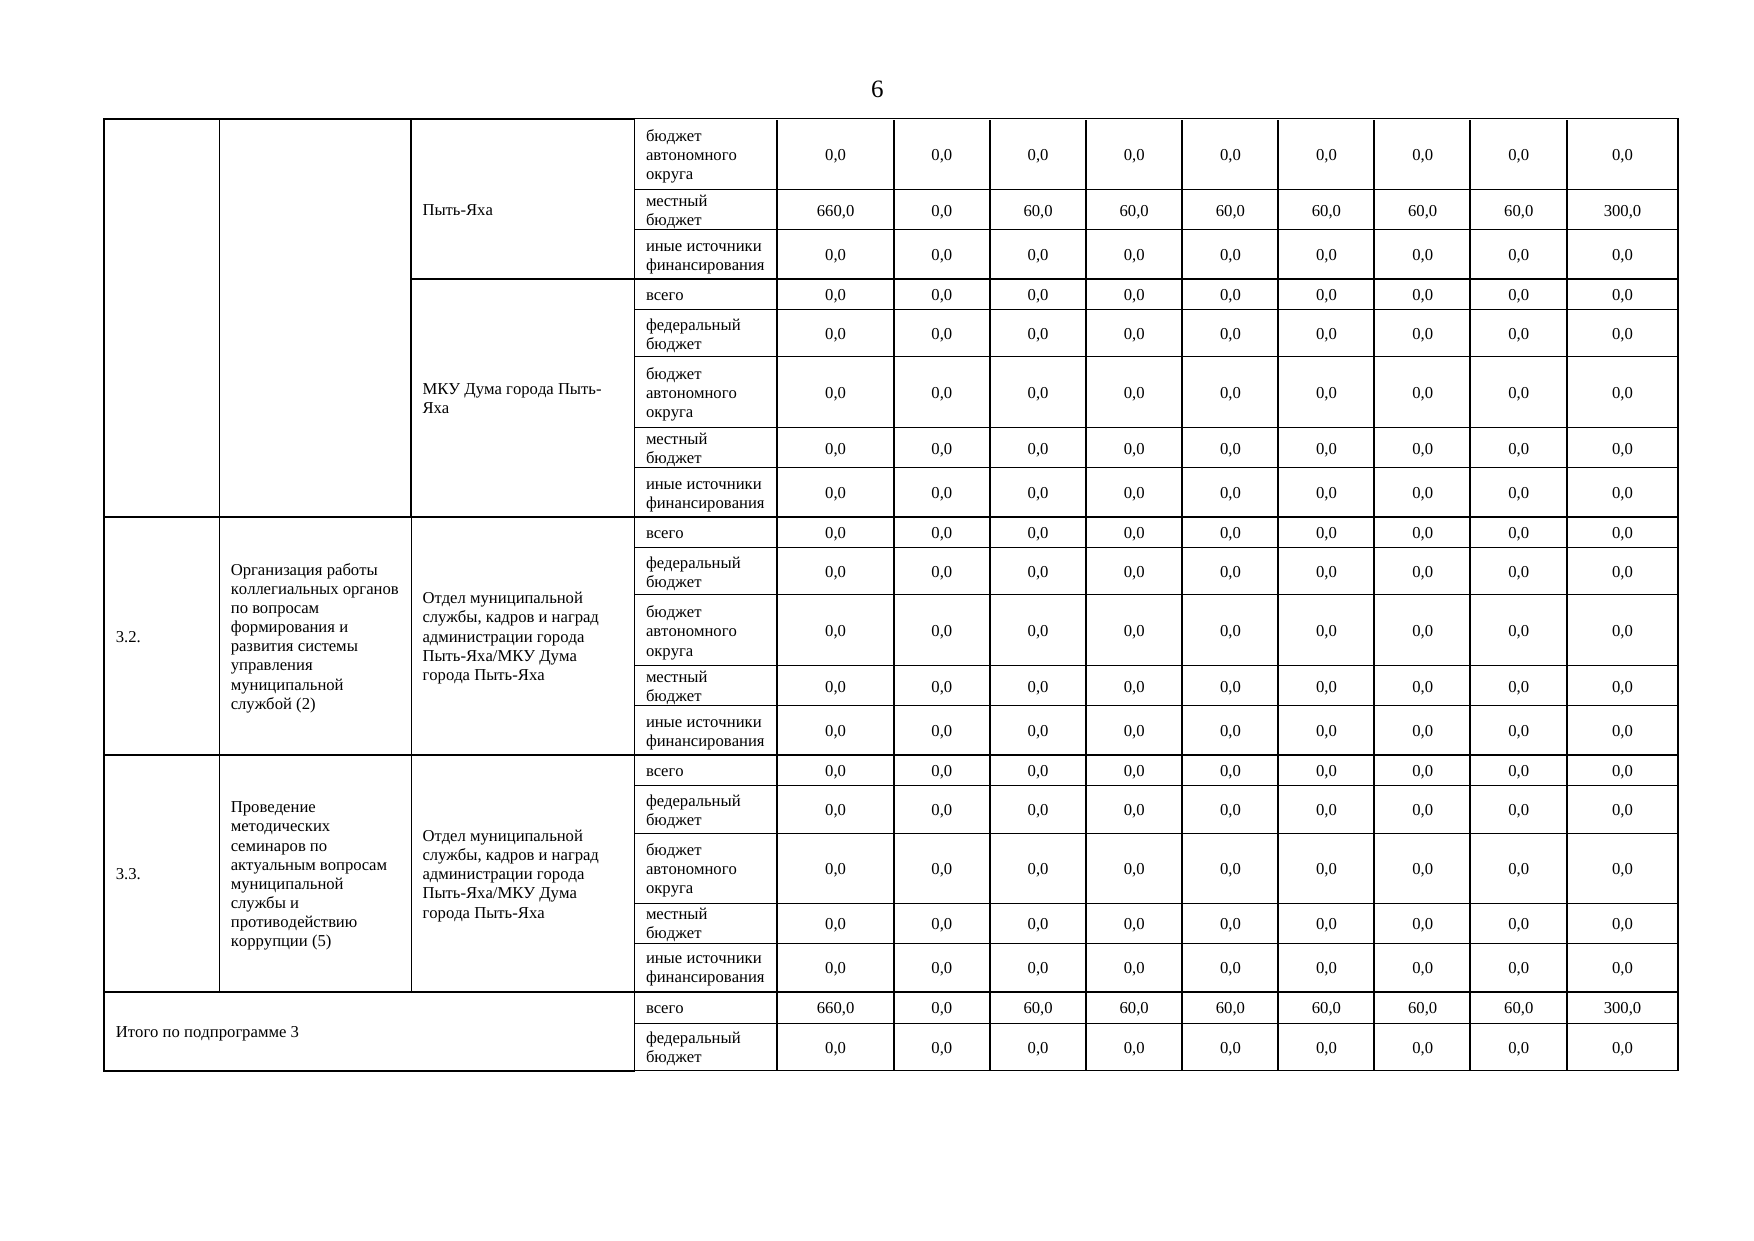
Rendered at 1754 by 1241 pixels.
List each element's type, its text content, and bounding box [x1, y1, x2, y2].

table_cell 60,0 [991, 190, 1085, 229]
table_cell 0,0 [1183, 280, 1277, 309]
table_cell местный бюджет [635, 666, 776, 705]
table_cell 0,0 [1568, 904, 1677, 942]
table_cell 0,0 [1471, 786, 1566, 832]
table_cell 0,0 [778, 548, 893, 594]
table_cell 0,0 [1470, 119, 1567, 189]
table_cell 0,0 [1087, 230, 1181, 278]
table_cell 0,0 [1375, 280, 1469, 309]
table_cell 0,0 [1567, 119, 1677, 189]
table_cell 0,0 [778, 357, 893, 427]
table_cell 0,0 [1471, 904, 1566, 942]
table_cell бюджет автономного округа [635, 119, 777, 189]
table_cell 0,0 [1375, 904, 1469, 942]
table_cell 0,0 [1279, 904, 1373, 942]
table_cell 0,0 [1568, 756, 1677, 785]
table_cell 0,0 [1375, 786, 1469, 832]
table_cell МКУ Дума города Пыть-Яха [412, 280, 634, 516]
table_cell 3.2. [105, 518, 219, 754]
table_cell 60,0 [1375, 993, 1469, 1022]
table_cell 0,0 [1278, 119, 1374, 189]
table_cell 0,0 [1568, 786, 1677, 832]
table_cell 60,0 [1471, 993, 1566, 1022]
table_cell Проведение методических семинаров по актуальным вопросам муниципальной службы и противодействию коррупции (5) [220, 756, 411, 991]
table_cell 0,0 [991, 428, 1085, 467]
table_cell 0,0 [1182, 119, 1278, 189]
table_cell 0,0 [1568, 428, 1677, 467]
table_cell 0,0 [1279, 666, 1373, 705]
table_cell 0,0 [895, 357, 989, 427]
table_cell 0,0 [1568, 834, 1677, 903]
table_cell местный бюджет [635, 190, 776, 229]
table_cell 0,0 [1375, 944, 1469, 991]
table_cell 0,0 [1568, 357, 1677, 427]
table_cell 0,0 [894, 119, 990, 189]
table_cell 0,0 [1279, 944, 1373, 991]
table_cell 0,0 [1471, 706, 1566, 754]
table_cell федеральный бюджет [635, 786, 776, 832]
table_cell 60,0 [1279, 993, 1373, 1022]
table_cell 0,0 [1568, 230, 1677, 278]
table_cell 0,0 [895, 230, 989, 278]
table_cell 0,0 [991, 834, 1085, 903]
table_cell 60,0 [1087, 190, 1181, 229]
table_cell 0,0 [1375, 706, 1469, 754]
table_cell иные источники финансирования [635, 706, 776, 754]
table_cell 0,0 [1471, 357, 1566, 427]
table_cell 0,0 [1471, 595, 1566, 665]
table_cell 0,0 [778, 595, 893, 665]
table_cell 0,0 [1279, 756, 1373, 785]
table_cell 0,0 [1375, 518, 1469, 547]
table_cell 0,0 [991, 904, 1085, 942]
table_cell 0,0 [895, 904, 989, 942]
table_cell 0,0 [895, 1024, 989, 1069]
table_cell 0,0 [1375, 834, 1469, 903]
table_cell 0,0 [991, 518, 1085, 547]
table_cell всего [635, 518, 776, 547]
table_cell 300,0 [1568, 993, 1677, 1022]
table_cell 0,0 [778, 518, 893, 547]
table_cell 60,0 [1471, 190, 1566, 229]
table_cell 0,0 [1087, 666, 1181, 705]
table_cell 0,0 [1279, 786, 1373, 832]
table_cell 0,0 [1471, 280, 1566, 309]
table_cell 0,0 [895, 756, 989, 785]
table_cell 0,0 [1183, 706, 1277, 754]
table_cell 0,0 [1375, 595, 1469, 665]
table_cell 0,0 [1375, 428, 1469, 467]
table_cell 0,0 [1568, 595, 1677, 665]
table_cell 0,0 [991, 468, 1085, 516]
table_cell 0,0 [1279, 357, 1373, 427]
table_cell 0,0 [1183, 518, 1277, 547]
table_cell 0,0 [1471, 756, 1566, 785]
table_cell 0,0 [1087, 468, 1181, 516]
table_cell бюджет автономного округа [635, 834, 776, 903]
table_cell 0,0 [895, 786, 989, 832]
table_cell 0,0 [990, 119, 1086, 189]
table_cell бюджет автономного округа [635, 595, 776, 665]
table_cell 0,0 [991, 310, 1085, 356]
table_cell 0,0 [1471, 834, 1566, 903]
table_cell Итого по подпрограмме 3 [105, 993, 634, 1069]
table_cell 0,0 [1279, 280, 1373, 309]
table_cell 60,0 [1375, 190, 1469, 229]
table_cell 0,0 [1087, 756, 1181, 785]
table_cell 60,0 [1183, 190, 1277, 229]
table_cell 0,0 [1183, 944, 1277, 991]
table_cell федеральный бюджет [635, 310, 776, 356]
table_cell 0,0 [1183, 666, 1277, 705]
table_cell 660,0 [778, 993, 893, 1022]
table_cell 0,0 [1568, 280, 1677, 309]
table_cell 0,0 [778, 904, 893, 942]
table_cell 0,0 [1087, 706, 1181, 754]
table_cell 0,0 [991, 357, 1085, 427]
table_cell 0,0 [895, 310, 989, 356]
table_cell 0,0 [895, 834, 989, 903]
table_cell 0,0 [778, 428, 893, 467]
table_cell 0,0 [1375, 1024, 1469, 1069]
table_cell Отдел муниципальной службы, кадров и наград администрации города Пыть-Яха/МКУ Дума города Пыть-Яха [412, 756, 634, 991]
table_cell 0,0 [778, 468, 893, 516]
table_cell 0,0 [778, 756, 893, 785]
table_cell 0,0 [1279, 706, 1373, 754]
table_cell 0,0 [1183, 756, 1277, 785]
table_cell 0,0 [1279, 230, 1373, 278]
table_cell 0,0 [777, 119, 893, 189]
table_cell 0,0 [991, 666, 1085, 705]
table_cell 3.3. [105, 756, 219, 991]
table_cell Отдел муниципальной службы, кадров и наград администрации города Пыть-Яха/МКУ Дума города Пыть-Яха [412, 518, 634, 754]
table_cell иные источники финансирования [635, 944, 776, 991]
table_cell 0,0 [1183, 230, 1277, 278]
table_cell 60,0 [1087, 993, 1181, 1022]
table_cell 0,0 [1375, 468, 1469, 516]
table_cell 0,0 [1279, 1024, 1373, 1069]
table_cell 0,0 [895, 944, 989, 991]
table_cell 0,0 [778, 280, 893, 309]
table_cell 0,0 [778, 706, 893, 754]
table_cell 0,0 [1568, 468, 1677, 516]
table_cell 0,0 [1471, 666, 1566, 705]
table_cell 0,0 [895, 280, 989, 309]
table_cell Организация работы коллегиальных органов по вопросам формирования и развития системы управления муниципальной службой (2) [220, 518, 411, 754]
table_cell 0,0 [1279, 310, 1373, 356]
table_cell 0,0 [1568, 1024, 1677, 1069]
table_cell иные источники финансирования [635, 468, 776, 516]
table_cell 0,0 [1568, 518, 1677, 547]
table_cell 0,0 [1279, 428, 1373, 467]
table_cell 0,0 [1568, 310, 1677, 356]
table_cell 60,0 [1279, 190, 1373, 229]
table_cell всего [635, 993, 776, 1022]
table_cell 0,0 [1183, 468, 1277, 516]
table_cell 0,0 [778, 310, 893, 356]
table_cell 60,0 [991, 993, 1085, 1022]
table_cell 0,0 [1087, 786, 1181, 832]
table_cell 0,0 [1568, 944, 1677, 991]
table_cell 0,0 [1375, 357, 1469, 427]
table_cell 0,0 [1183, 904, 1277, 942]
table_cell 0,0 [1183, 357, 1277, 427]
table_cell 0,0 [991, 756, 1085, 785]
table_cell 0,0 [1183, 428, 1277, 467]
table_cell всего [635, 756, 776, 785]
table_cell 0,0 [991, 280, 1085, 309]
table_cell всего [635, 280, 776, 309]
table_cell 300,0 [1568, 190, 1677, 229]
table_cell местный бюджет [635, 428, 776, 467]
table_cell 0,0 [1279, 518, 1373, 547]
table_cell 0,0 [1471, 230, 1566, 278]
table_cell 0,0 [1087, 518, 1181, 547]
table_cell 0,0 [1087, 357, 1181, 427]
table_cell 0,0 [1471, 518, 1566, 547]
table_cell 0,0 [778, 1024, 893, 1069]
table_cell 0,0 [1471, 428, 1566, 467]
table_cell 0,0 [1087, 280, 1181, 309]
table_cell 0,0 [895, 993, 989, 1022]
table_cell 0,0 [1087, 310, 1181, 356]
table_cell 0,0 [895, 428, 989, 467]
table_cell 0,0 [1471, 1024, 1566, 1069]
table_cell 0,0 [1087, 944, 1181, 991]
table_cell 0,0 [778, 786, 893, 832]
table_cell федеральный бюджет [635, 548, 776, 594]
table_cell 0,0 [895, 706, 989, 754]
table_cell 0,0 [778, 666, 893, 705]
table_cell 0,0 [1087, 904, 1181, 942]
table_cell 0,0 [1375, 548, 1469, 594]
table_cell 0,0 [1375, 756, 1469, 785]
table_cell 0,0 [1471, 548, 1566, 594]
table_cell 60,0 [1183, 993, 1277, 1022]
table_cell 0,0 [1183, 1024, 1277, 1069]
table_cell 0,0 [1087, 428, 1181, 467]
table_cell 0,0 [1087, 1024, 1181, 1069]
table_cell 0,0 [1087, 548, 1181, 594]
table_cell 0,0 [895, 595, 989, 665]
table_cell 0,0 [778, 230, 893, 278]
table_cell 0,0 [991, 786, 1085, 832]
table_cell 0,0 [1471, 468, 1566, 516]
table_cell федеральный бюджет [635, 1024, 776, 1069]
table_cell 0,0 [895, 518, 989, 547]
table_cell 0,0 [1375, 666, 1469, 705]
table_cell 0,0 [778, 834, 893, 903]
table_cell 0,0 [991, 595, 1085, 665]
table_cell 0,0 [895, 548, 989, 594]
table_cell 0,0 [1471, 944, 1566, 991]
table_cell 0,0 [991, 548, 1085, 594]
table_cell 0,0 [1279, 834, 1373, 903]
table_cell местный бюджет [635, 904, 776, 942]
table_cell 0,0 [1568, 548, 1677, 594]
table_cell 0,0 [1183, 548, 1277, 594]
table_cell 0,0 [991, 706, 1085, 754]
table_cell бюджет автономного округа [635, 357, 776, 427]
table_cell 0,0 [895, 666, 989, 705]
table_cell 0,0 [895, 190, 989, 229]
table_cell 660,0 [778, 190, 893, 229]
table_cell 0,0 [1374, 119, 1470, 189]
table_cell 0,0 [1279, 468, 1373, 516]
table_cell 0,0 [1087, 834, 1181, 903]
table_cell 0,0 [1183, 310, 1277, 356]
table_cell 0,0 [778, 944, 893, 991]
table_cell 0,0 [895, 468, 989, 516]
table_cell 0,0 [1568, 666, 1677, 705]
table_cell 0,0 [1375, 310, 1469, 356]
table_cell 0,0 [1375, 230, 1469, 278]
table_cell 0,0 [1086, 119, 1182, 189]
table_cell 0,0 [991, 944, 1085, 991]
table_cell 0,0 [1183, 834, 1277, 903]
table_cell 0,0 [1568, 706, 1677, 754]
table_cell 0,0 [1471, 310, 1566, 356]
table_cell иные источники финансирования [635, 230, 776, 278]
table_cell 0,0 [1279, 595, 1373, 665]
table_cell 0,0 [1183, 595, 1277, 665]
table_cell 0,0 [1183, 786, 1277, 832]
table_cell 0,0 [1087, 595, 1181, 665]
table_cell 0,0 [1279, 548, 1373, 594]
table_cell 0,0 [991, 230, 1085, 278]
table_cell 0,0 [991, 1024, 1085, 1069]
